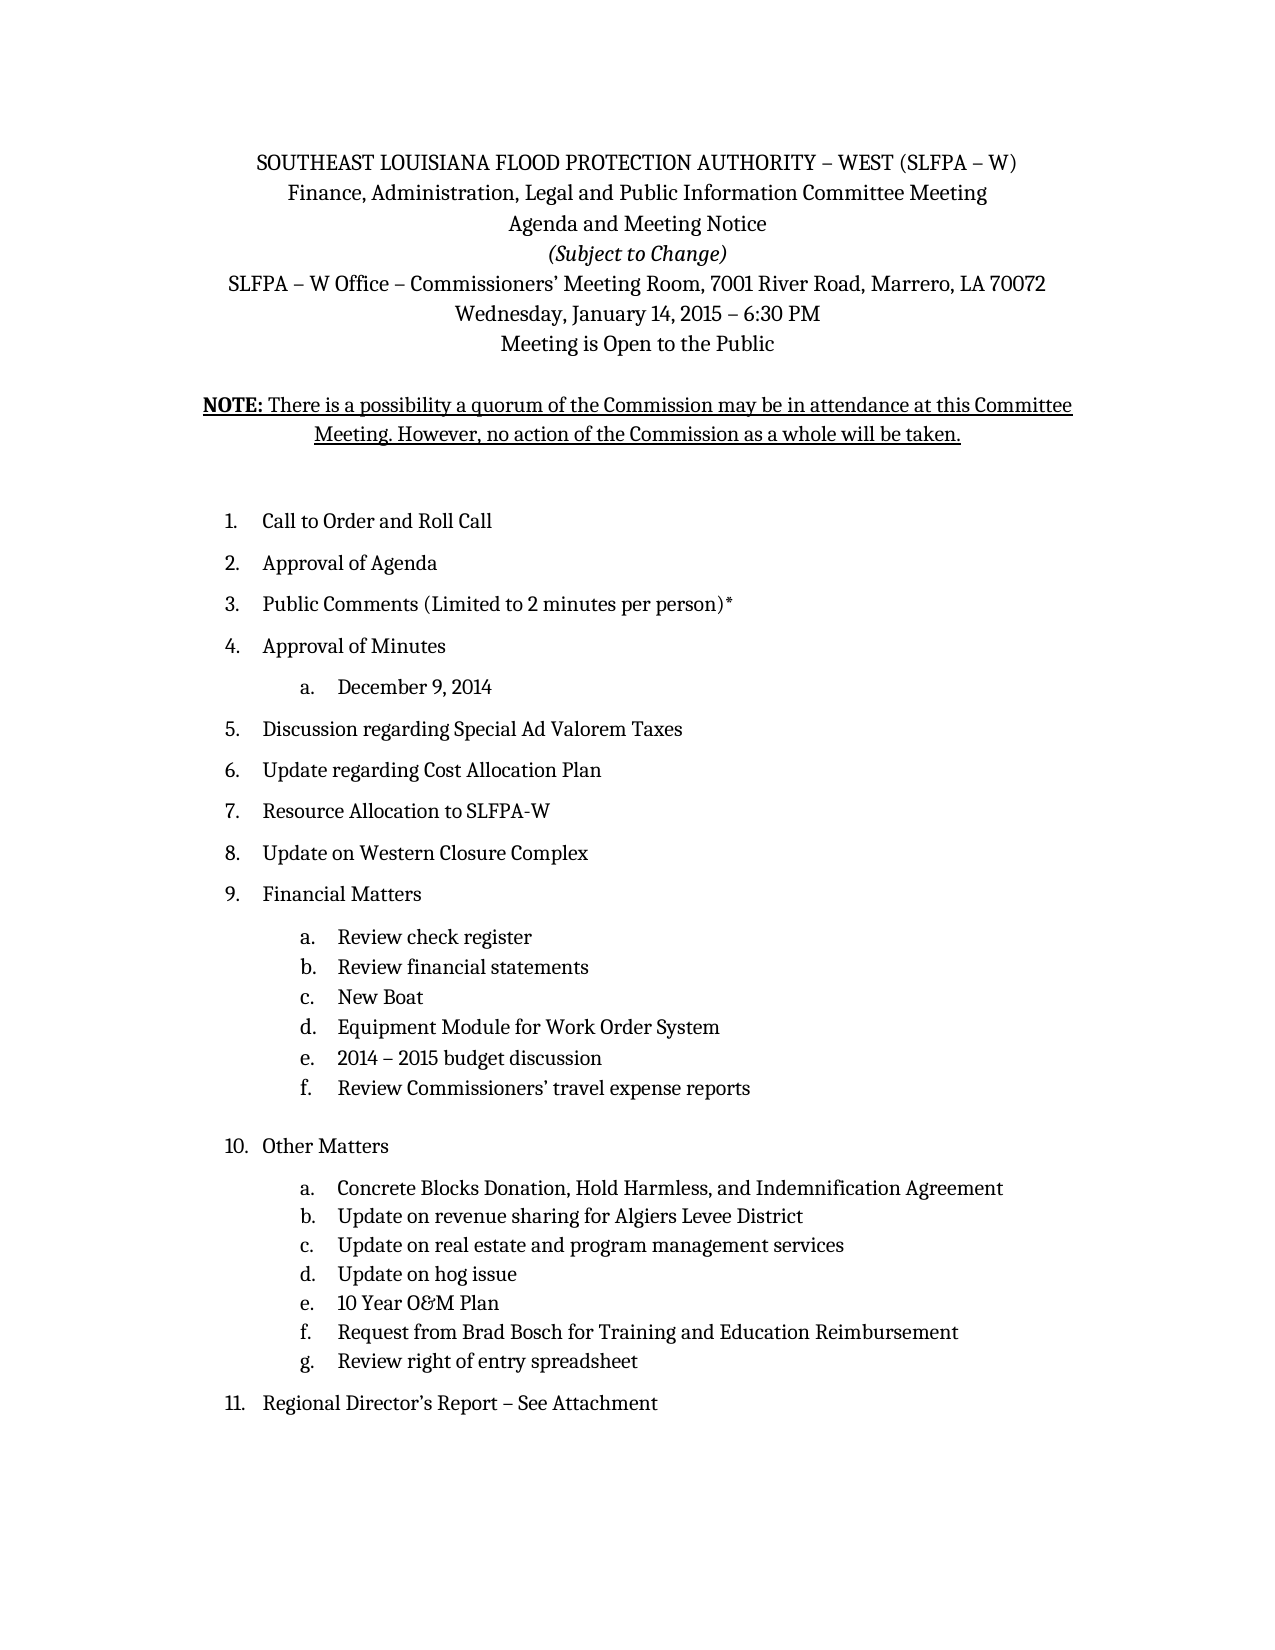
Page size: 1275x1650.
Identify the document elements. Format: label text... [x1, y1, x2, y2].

list Update on hog issue [300, 1262, 1087, 1287]
list Approval of Agenda [225, 550, 1087, 576]
list Update on real estate and program management services [300, 1233, 1087, 1258]
list Equipment Module for Work Order System [300, 1014, 1087, 1041]
list Update regarding Cost Allocation Plan [225, 758, 1087, 783]
list Other Matters [225, 1134, 1087, 1159]
list December 9, 2014 [300, 675, 1087, 700]
text (Subject to Change) [187, 241, 1087, 267]
list Discussion regarding Special Ad Valorem Taxes [225, 716, 1087, 741]
list 10 Year O&M Plan [300, 1291, 1087, 1316]
list Regional Director’s Report – See Attachment [225, 1390, 1087, 1416]
list Update on revenue sharing for Algiers Levee District [300, 1204, 1087, 1229]
text SLFPA – W Office – Commissioners’ Meeting Room, 7001 River Road, Marrero, LA 70072 [187, 271, 1087, 297]
text Agenda and Meeting Notice [187, 210, 1087, 237]
list Call to Order and Roll Call [225, 509, 1087, 534]
list Review right of entry spreadsheet [300, 1349, 1087, 1374]
list Update on Western Closure Complex [225, 841, 1087, 866]
list Approval of Minutes [225, 633, 1087, 658]
text Meeting is Open to the Public [187, 331, 1087, 358]
text SOUTHEAST LOUISIANA FLOOD PROTECTION AUTHORITY – WEST (SLFPA – W) [187, 150, 1087, 176]
text Wednesday, January 14, 2015 – 6:30 PM [187, 301, 1087, 327]
list Review check register [300, 923, 1087, 950]
list Concrete Blocks Donation, Hold Harmless, and Indemnification Agreement [300, 1175, 1087, 1200]
list Public Comments (Limited to 2 minutes per person)* [225, 592, 1087, 617]
list New Boat [300, 984, 1087, 1010]
list Review financial statements [300, 954, 1087, 980]
list Review Commissioners’ travel expense reports [300, 1074, 1087, 1101]
list Request from Brad Bosch for Training and Education Reimbursement [300, 1320, 1087, 1345]
list Financial Matters [225, 882, 1087, 907]
text NOTE: There is a possibility a quorum of the Commission may be in attendance at this Committee Meeting. However, no action of the Commission as a whole will be taken. [187, 393, 1087, 447]
list Resource Allocation to SLFPA-W [225, 799, 1087, 824]
text Finance, Administration, Legal and Public Information Committee Meeting [187, 180, 1087, 207]
list 2014 – 2015 budget discussion [300, 1044, 1087, 1071]
